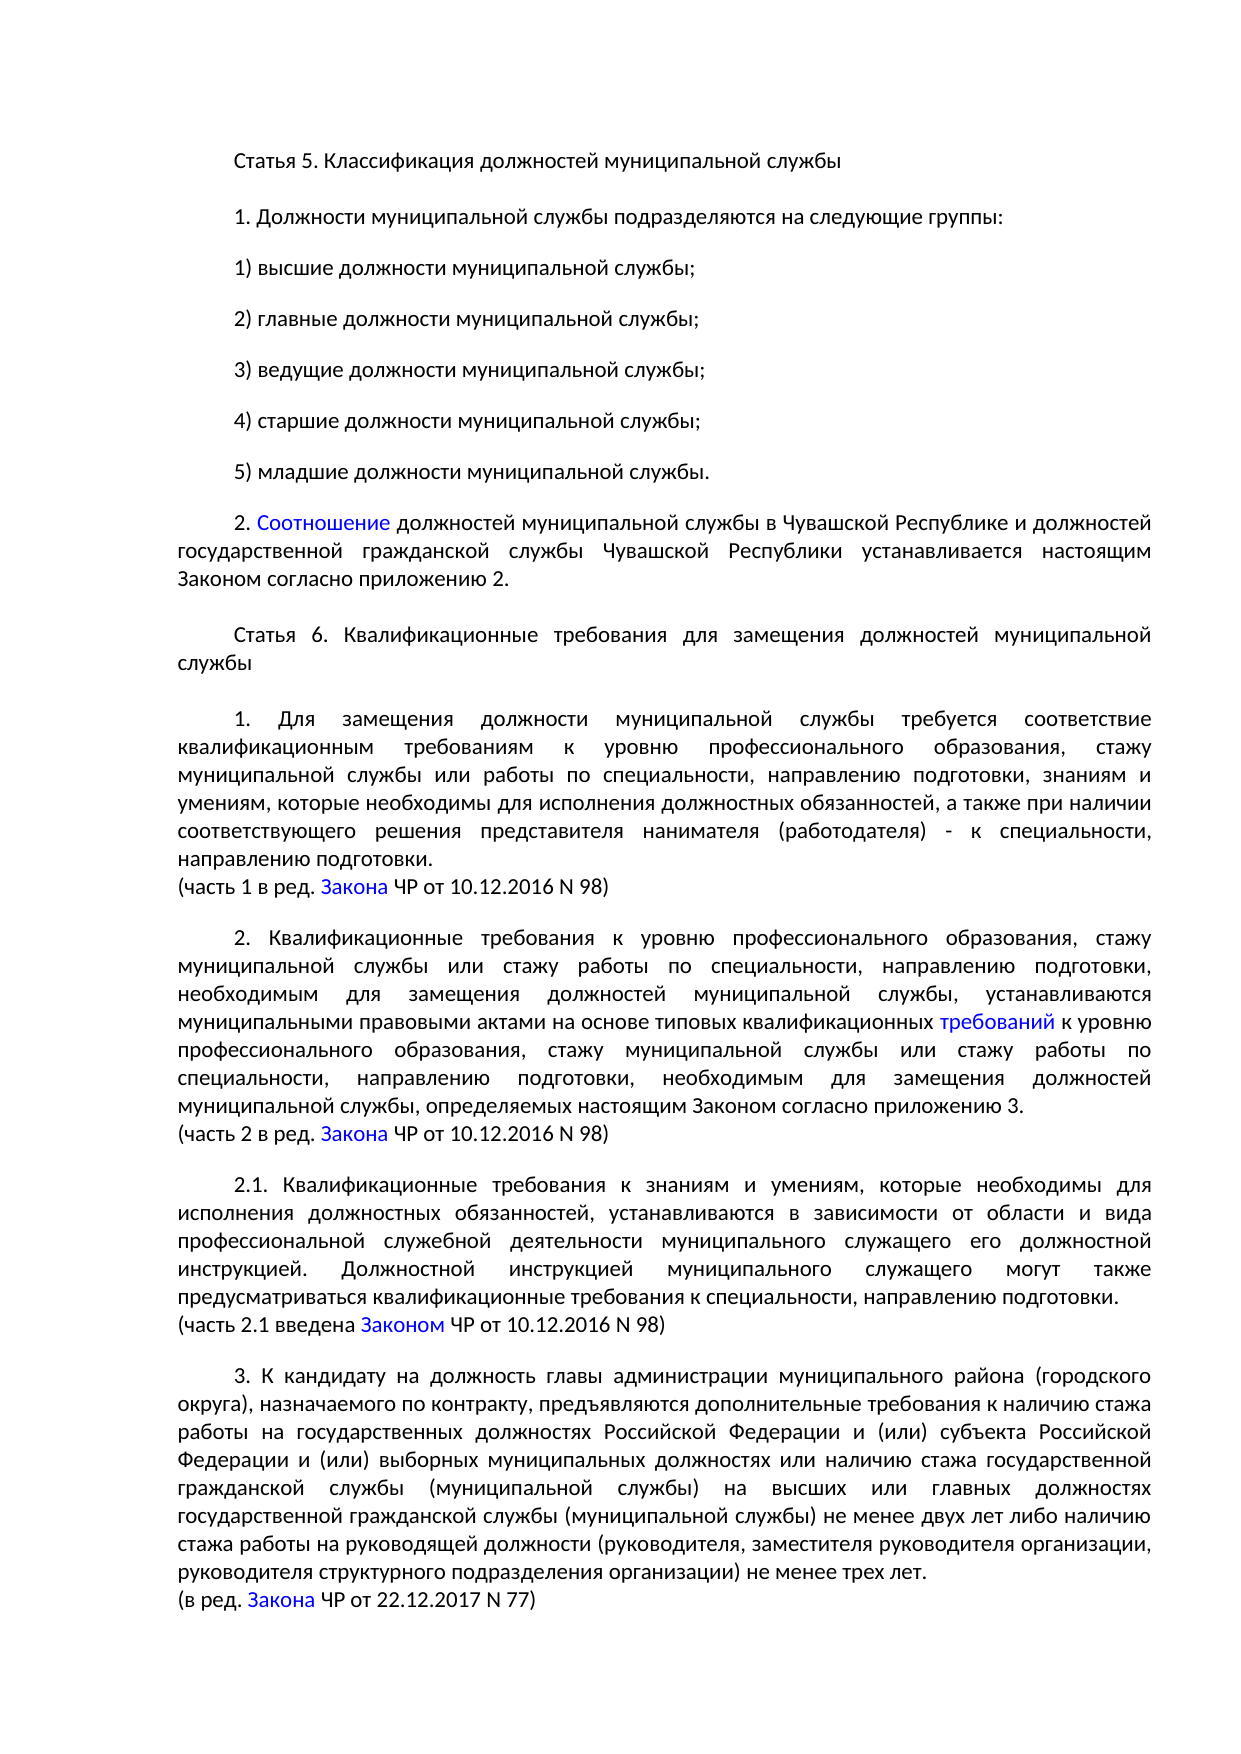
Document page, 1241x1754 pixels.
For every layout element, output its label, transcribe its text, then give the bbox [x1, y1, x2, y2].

text Статья 5. Классификация должностей муниципальной службы [177, 146, 1152, 174]
text 1. Должности муниципальной службы подразделяются на следующие группы: [177, 202, 1152, 230]
text (часть 1 в ред. Закона ЧР от 10.12.2016 N 98) [177, 872, 1152, 900]
text 3) ведущие должности муниципальной службы; [177, 355, 1152, 383]
text (в ред. Закона ЧР от 22.12.2017 N 77) [177, 1585, 1152, 1613]
text 2.1. Квалификационные требования к знаниям и умениям, которые необходимы для исполнения должностных обязанностей, устанавливаются в зависимости от области и вида профессиональной служебной деятельности муниципального служащего его должностной инструкцией. Должностной инструкцией муниципального служащего могут также предусматриваться квалификационные требования к специальности, направлению подготовки. [177, 1170, 1152, 1310]
text 1. Для замещения должности муниципальной службы требуется соответствие квалификационным требованиям к уровню профессионального образования, стажу муниципальной службы или работы по специальности, направлению подготовки, знаниям и умениям, которые необходимы для исполнения должностных обязанностей, а также при наличии соответствующего решения представителя нанимателя (работодателя) - к специальности, направлению подготовки. [177, 704, 1152, 872]
text (часть 2 в ред. Закона ЧР от 10.12.2016 N 98) [177, 1119, 1152, 1147]
text 2. Квалификационные требования к уровню профессионального образования, стажу муниципальной службы или стажу работы по специальности, направлению подготовки, необходимым для замещения должностей муниципальной службы, устанавливаются муниципальными правовыми актами на основе типовых квалификационных требований к уровню профессионального образования, стажу муниципальной службы или стажу работы по специальности, направлению подготовки, необходимым для замещения должностей муниципальной службы, определяемых настоящим Законом согласно приложению 3. [177, 923, 1152, 1119]
text 2) главные должности муниципальной службы; [177, 304, 1152, 332]
text (часть 2.1 введена Законом ЧР от 10.12.2016 N 98) [177, 1310, 1152, 1338]
text 4) старшие должности муниципальной службы; [177, 406, 1152, 434]
text 3. К кандидату на должность главы администрации муниципального района (городского округа), назначаемого по контракту, предъявляются дополнительные требования к наличию стажа работы на государственных должностях Российской Федерации и (или) субъекта Российской Федерации и (или) выборных муниципальных должностях или наличию стажа государственной гражданской службы (муниципальной службы) на высших или главных должностях государственной гражданской службы (муниципальной службы) не менее двух лет либо наличию стажа работы на руководящей должности (руководителя, заместителя руководителя организации, руководителя структурного подразделения организации) не менее трех лет. [177, 1361, 1152, 1585]
text 5) младшие должности муниципальной службы. [177, 457, 1152, 485]
text Статья 6. Квалификационные требования для замещения должностей муниципальной службы [177, 620, 1152, 676]
text 2. Соотношение должностей муниципальной службы в Чувашской Республике и должностей государственной гражданской службы Чувашской Республики устанавливается настоящим Законом согласно приложению 2. [177, 508, 1152, 592]
text 1) высшие должности муниципальной службы; [177, 253, 1152, 281]
